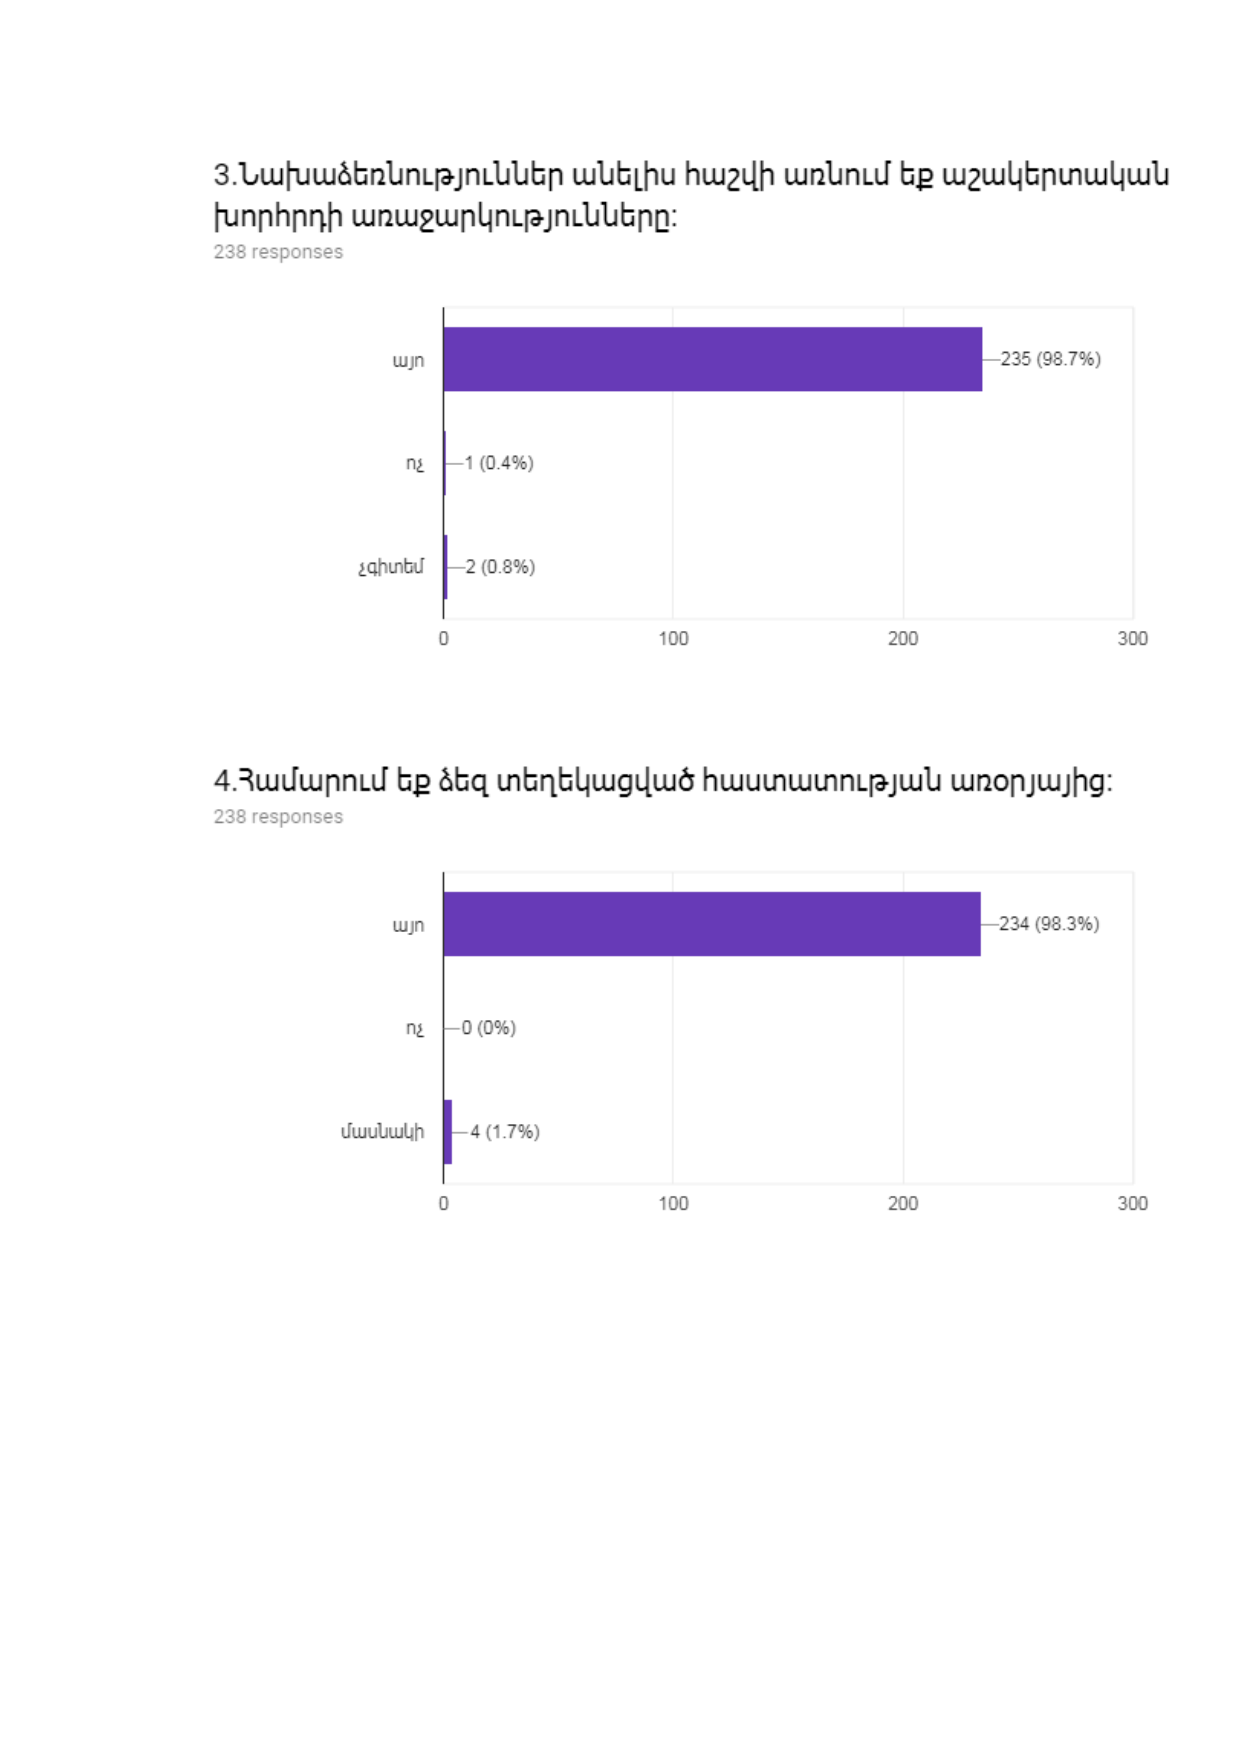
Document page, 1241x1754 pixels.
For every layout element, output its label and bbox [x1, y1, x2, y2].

picture [177, 724, 1241, 1276]
picture [177, 118, 1241, 711]
